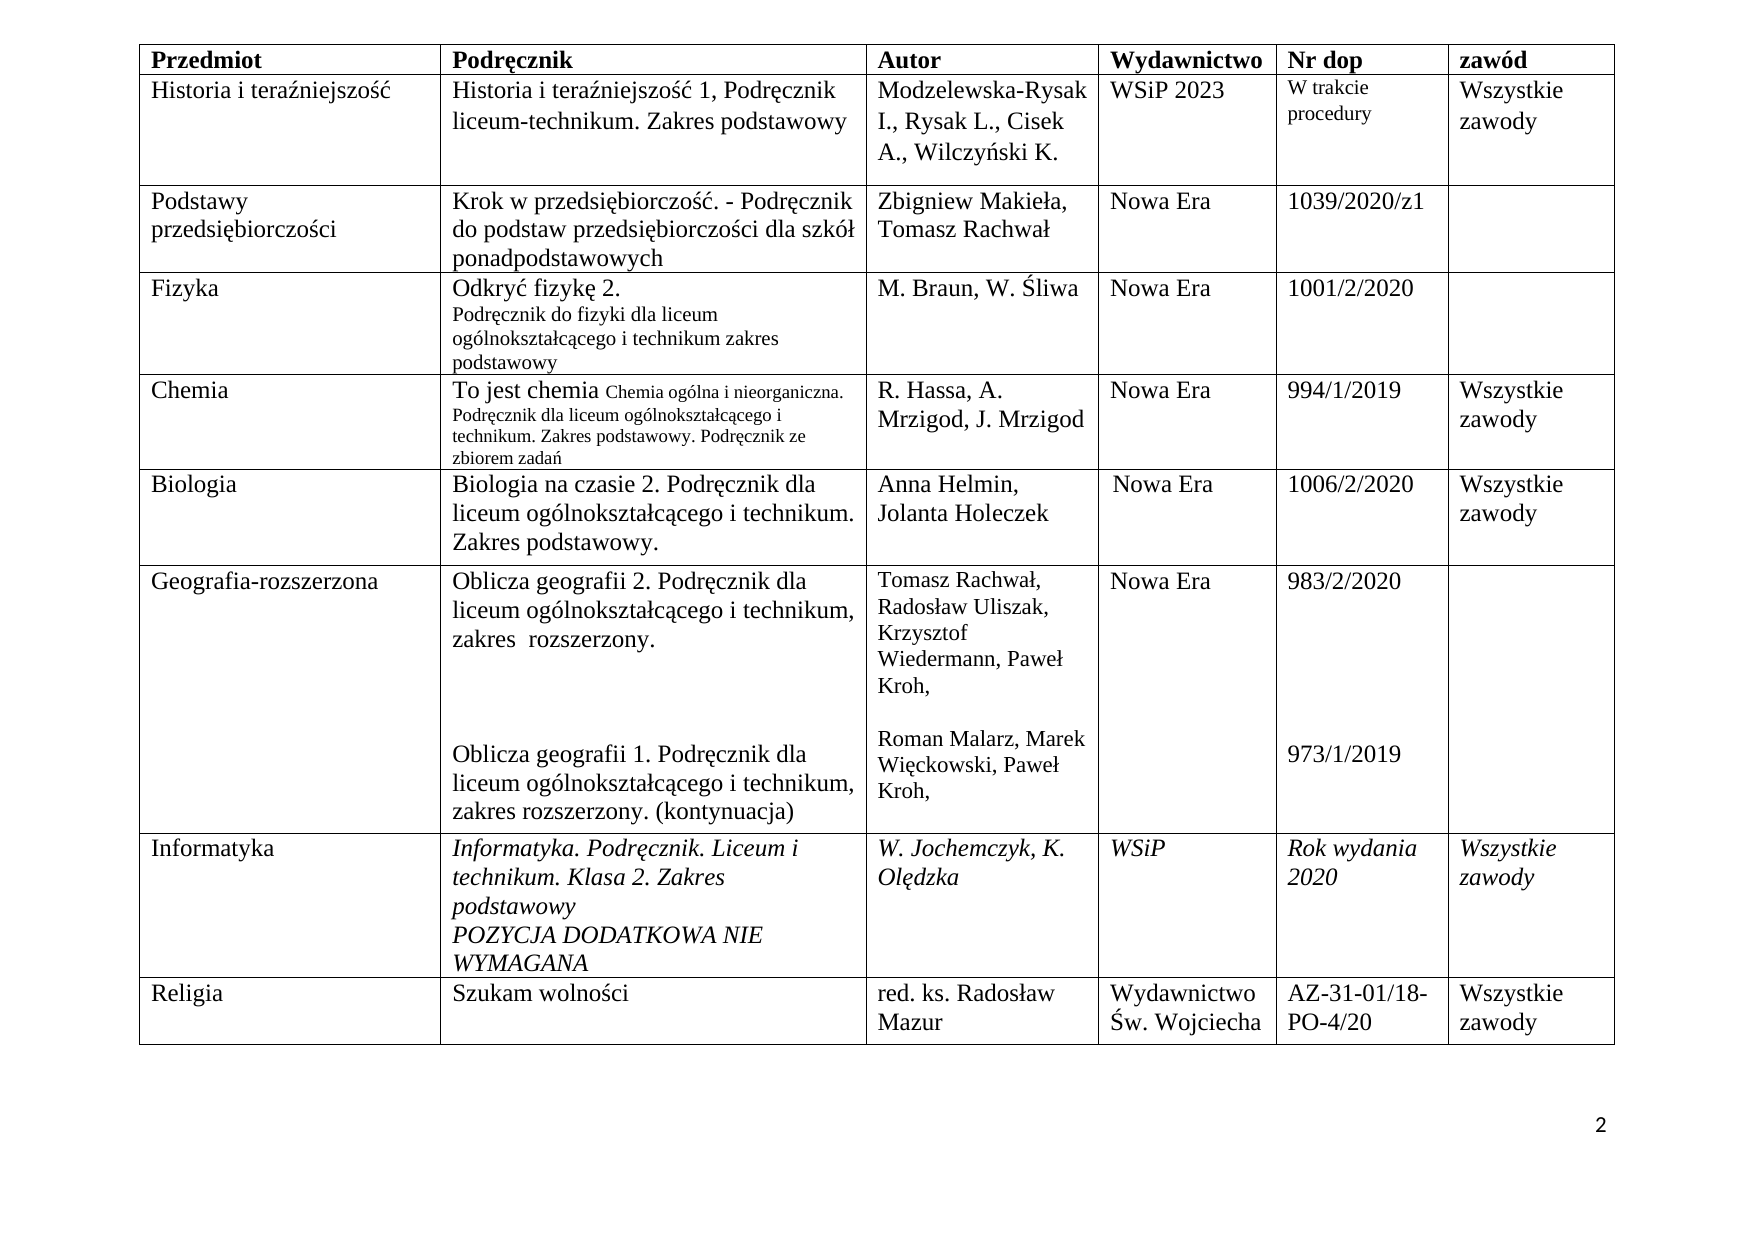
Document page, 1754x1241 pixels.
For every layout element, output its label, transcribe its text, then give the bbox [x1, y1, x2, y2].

table_header Autor [867, 45, 1098, 74]
table_cell Anna Helmin, Jolanta Holeczek [867, 470, 1098, 565]
table_cell Nowa Era [1099, 273, 1276, 374]
table_cell Rok wydania 2020 [1277, 834, 1448, 977]
table_cell AZ-31-01/18-PO-4/20 [1277, 978, 1448, 1044]
table_cell Szukam wolności [441, 978, 866, 1044]
table_cell Nowa Era [1099, 186, 1276, 272]
table_cell Krok w przedsiębiorczość. - Podręcznik do podstaw przedsiębiorczości dla szkół ponadpodstawowych [441, 186, 866, 272]
table_cell Historia i teraźniejszość 1, Podręcznik liceum-technikum. Zakres podstawowy [441, 75, 866, 185]
table_cell WSiP 2023 [1099, 75, 1276, 185]
table_cell [1449, 186, 1614, 272]
table_cell Wszystkie zawody [1449, 75, 1614, 185]
table_cell Informatyka. Podręcznik. Liceum i technikum. Klasa 2. Zakres podstawowy POZYCJA DODATKOWA NIE WYMAGANA [441, 834, 866, 977]
table_cell [1449, 566, 1614, 832]
table_cell Podstawy przedsiębiorczości [140, 186, 440, 272]
table_cell Modzelewska-Rysak I., Rysak L., Cisek A., Wilczyński K. [867, 75, 1098, 185]
table_cell Nowa Era [1099, 470, 1276, 565]
table_cell Wszystkie zawody [1449, 834, 1614, 977]
table_cell 1001/2/2020 [1277, 273, 1448, 374]
table_header Nr dop [1277, 45, 1448, 74]
table_header Przedmiot [140, 45, 440, 74]
table_cell W. Jochemczyk, K. Olędzka [867, 834, 1098, 977]
table_cell To jest chemia Chemia ogólna i nieorganiczna. Podręcznik dla liceum ogólnokształcącego i technikum. Zakres podstawowy. Podręcznik ze zbiorem zadań [441, 375, 866, 468]
table_cell Informatyka [140, 834, 440, 977]
table_header zawód [1449, 45, 1614, 74]
table_cell Wydawnictwo Św. Wojciecha [1099, 978, 1276, 1044]
table_cell Zbigniew Makieła, Tomasz Rachwał [867, 186, 1098, 272]
table_cell Odkryć fizykę 2. Podręcznik do fizyki dla liceum ogólnokształcącego i technikum zakres podstawowy [441, 273, 866, 374]
table_cell Historia i teraźniejszość [140, 75, 440, 185]
table_cell Biologia na czasie 2. Podręcznik dla liceum ogólnokształcącego i technikum. Zakres podstawowy. [441, 470, 866, 565]
table_cell 1006/2/2020 [1277, 470, 1448, 565]
table_cell 983/2/2020 973/1/2019 [1277, 566, 1448, 832]
table_cell R. Hassa, A. Mrzigod, J. Mrzigod [867, 375, 1098, 468]
table_cell Religia [140, 978, 440, 1044]
table_cell Biologia [140, 470, 440, 565]
table_cell Chemia [140, 375, 440, 468]
table_cell 994/1/2019 [1277, 375, 1448, 468]
table_header Wydawnictwo [1099, 45, 1276, 74]
table_cell Nowa Era [1099, 566, 1276, 832]
table_cell 1039/2020/z1 [1277, 186, 1448, 272]
table_cell Oblicza geografii 2. Podręcznik dla liceum ogólnokształcącego i technikum, zakres rozszerzony. Oblicza geografii 1. Podręcznik dla liceum ogólnokształcącego i technikum, zakres rozszerzony. (kontynuacja) [441, 566, 866, 832]
table_cell Nowa Era [1099, 375, 1276, 468]
table_cell Wszystkie zawody [1449, 470, 1614, 565]
table_cell Wszystkie zawody [1449, 375, 1614, 468]
table_cell Tomasz Rachwał, Radosław Uliszak, Krzysztof Wiedermann, Paweł Kroh, Roman Malarz, Marek Więckowski, Paweł Kroh, [867, 566, 1098, 832]
table_cell red. ks. Radosław Mazur [867, 978, 1098, 1044]
table_header Podręcznik [441, 45, 866, 74]
table_cell W trakcie procedury [1277, 75, 1448, 185]
table_cell Fizyka [140, 273, 440, 374]
table_cell M. Braun, W. Śliwa [867, 273, 1098, 374]
table_cell Geografia-rozszerzona [140, 566, 440, 832]
table_cell WSiP [1099, 834, 1276, 977]
table_cell [1449, 273, 1614, 374]
table_cell Wszystkie zawody [1449, 978, 1614, 1044]
